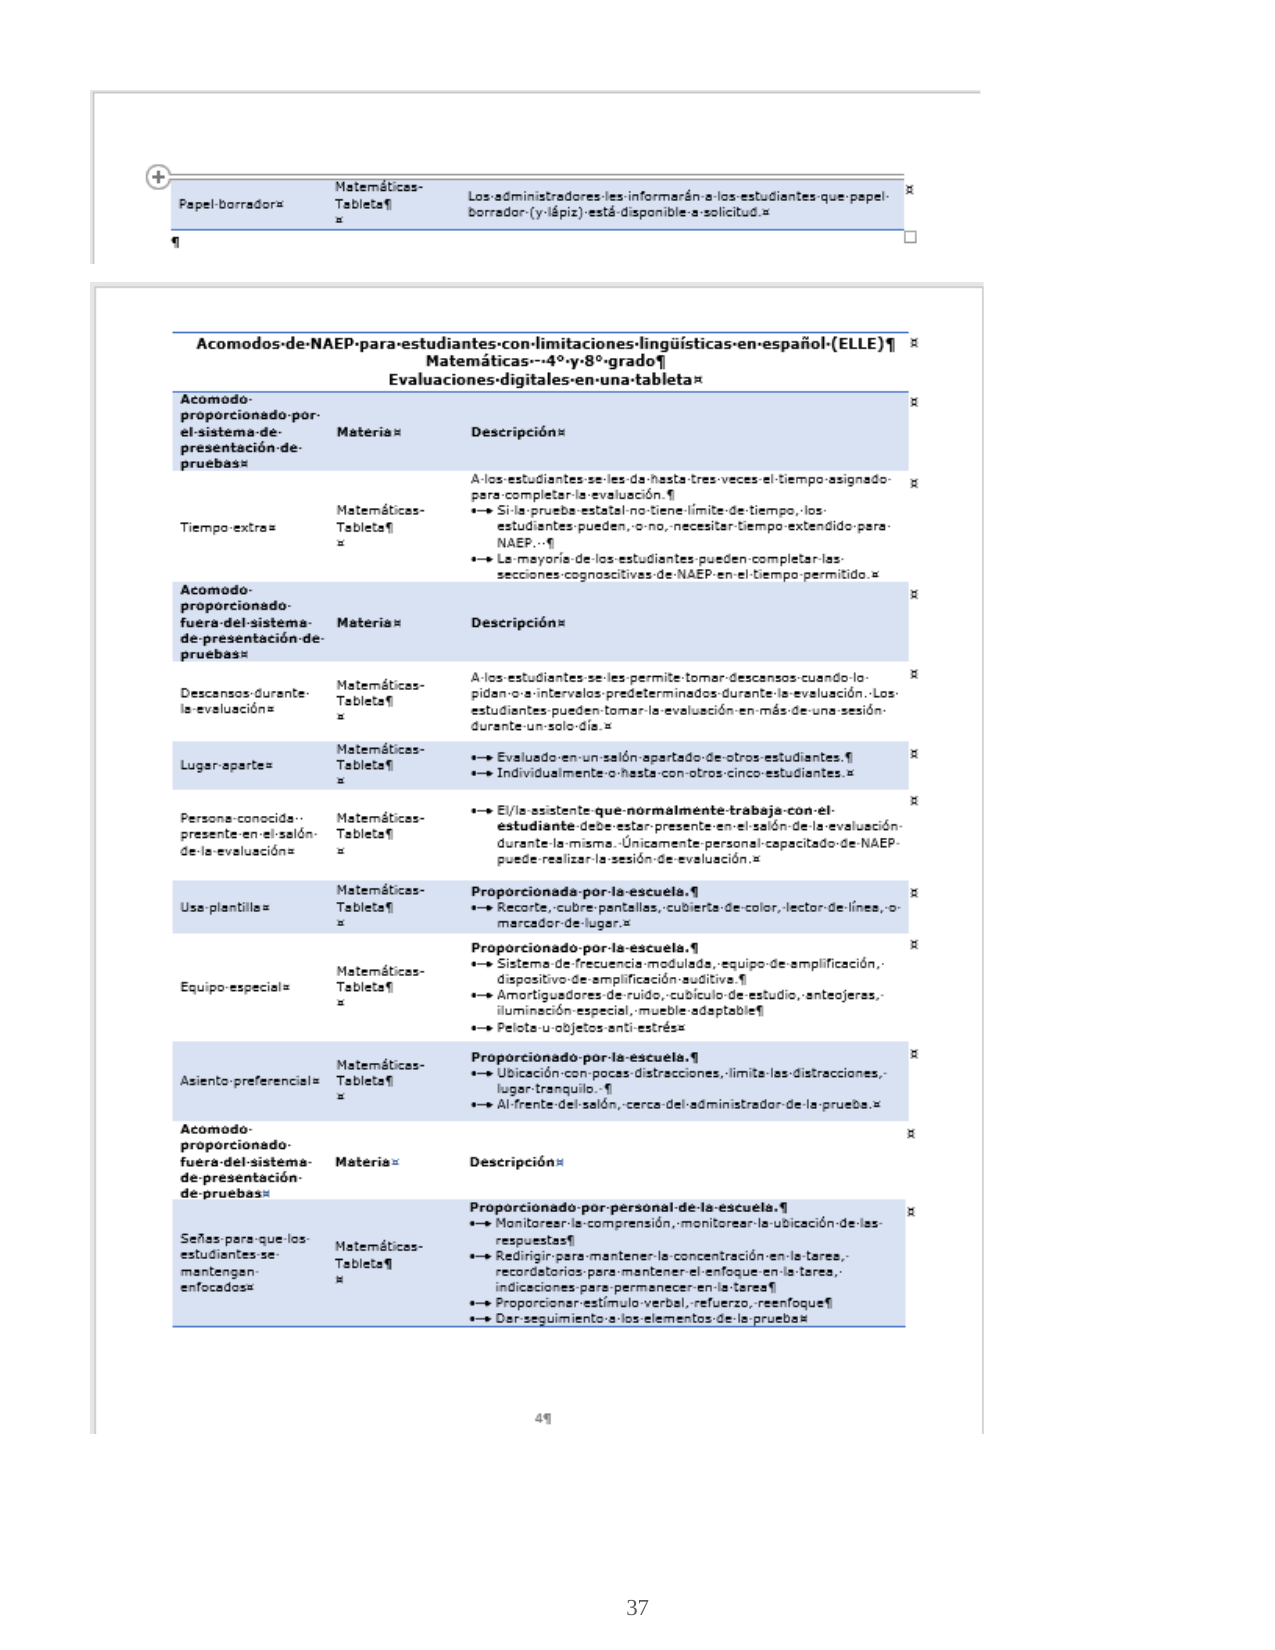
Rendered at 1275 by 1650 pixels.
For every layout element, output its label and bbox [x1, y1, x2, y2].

picture [90, 282, 984, 1434]
picture [90, 90, 981, 264]
